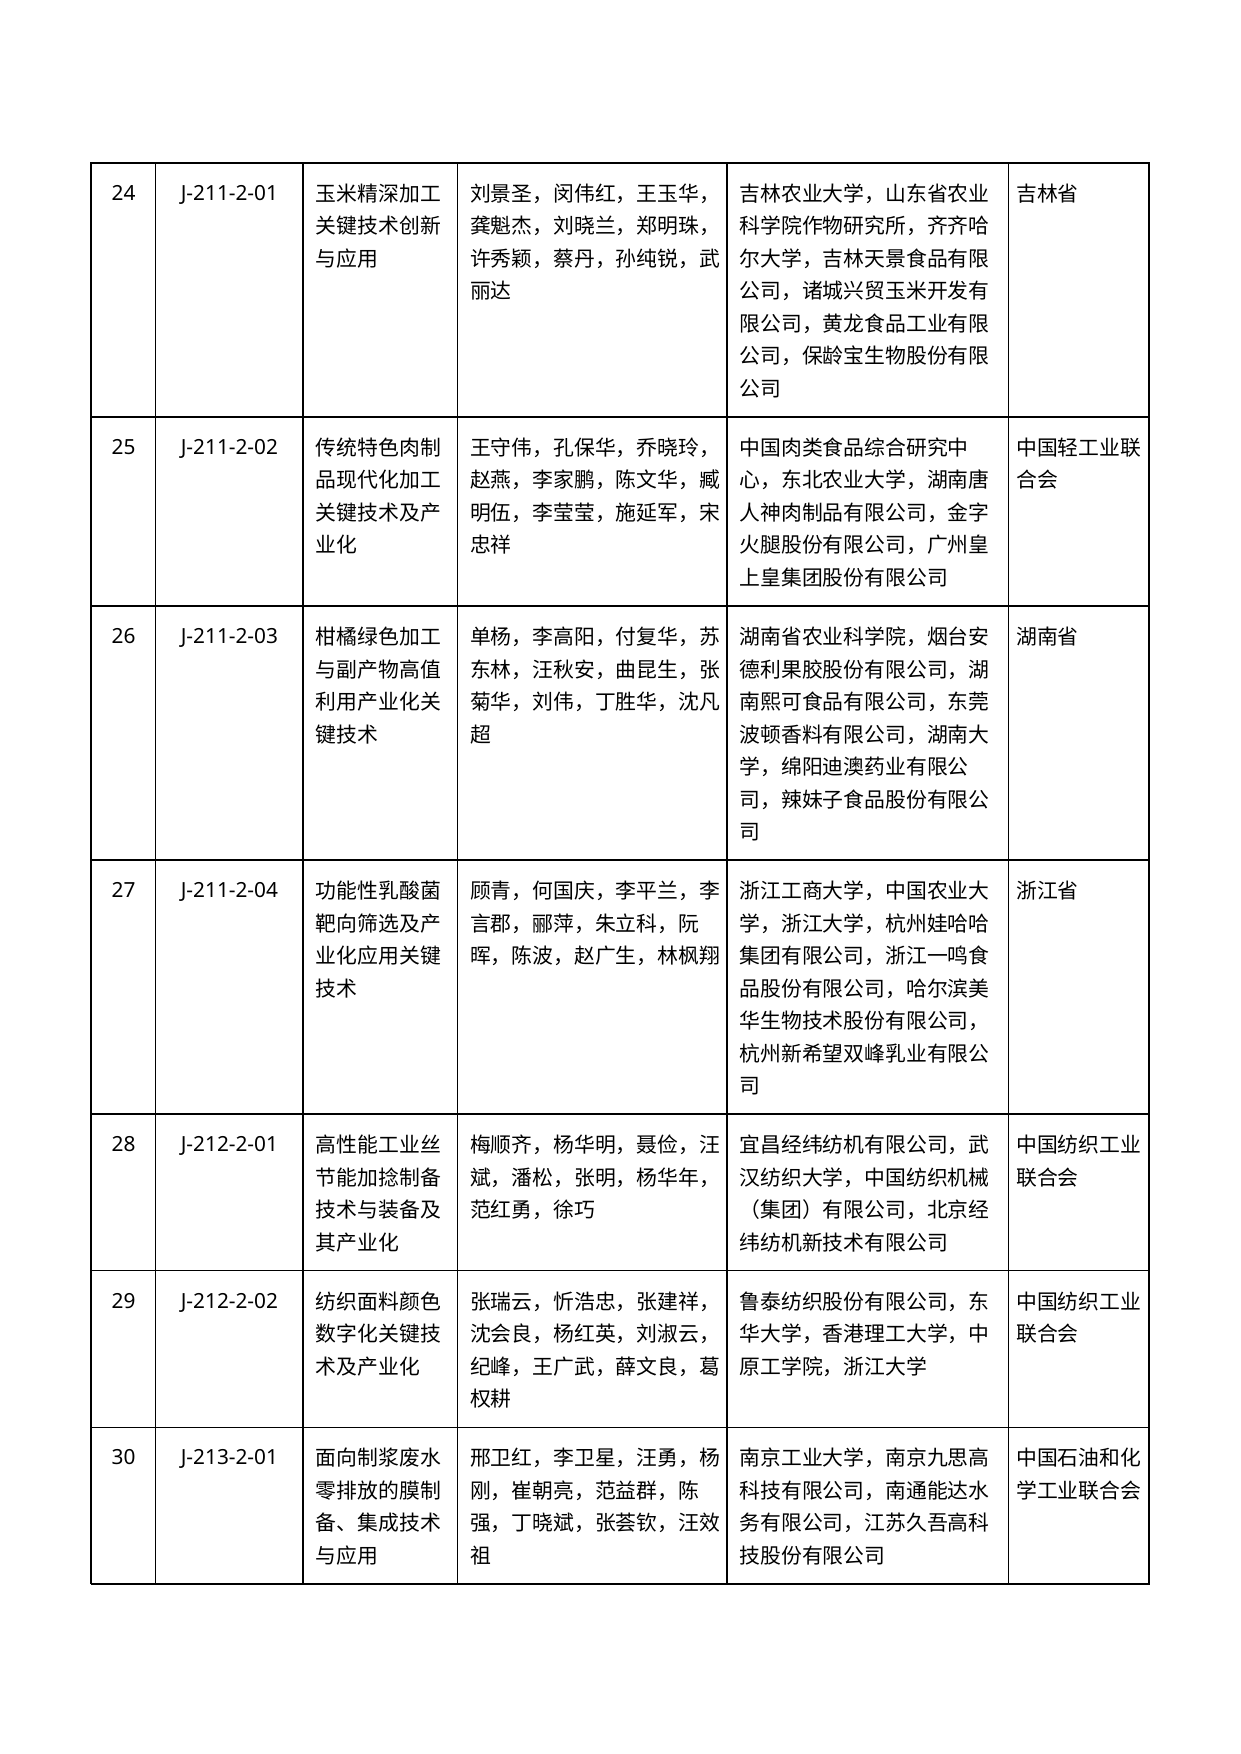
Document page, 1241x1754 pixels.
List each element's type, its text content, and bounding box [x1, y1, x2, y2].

table_cell 中国轻工业联合会 [1009, 418, 1148, 605]
table_cell 张瑞云，忻浩忠，张建祥，沈会良，杨红英，刘淑云，纪峰，王广武，薛文良，葛权耕 [458, 1271, 726, 1426]
table_cell 中国纺织工业 联合会 [1009, 1115, 1148, 1270]
table_cell 27 [92, 861, 155, 1113]
table_cell J-212-2-01 [156, 1115, 302, 1270]
table_cell 顾青，何国庆，李平兰，李言郡，郦萍，朱立科，阮晖，陈波，赵广生，林枫翔 [458, 861, 726, 1113]
table_cell J-213-2-01 [156, 1428, 302, 1583]
table_cell 纺织面料颜色数字化关键技术及产业化 [304, 1271, 457, 1426]
table_cell 传统特色肉制品现代化加工关键技术及产业化 [304, 418, 457, 605]
table_cell 浙江工商大学，中国农业大学，浙江大学，杭州娃哈哈集团有限公司，浙江一鸣食品股份有限公司，哈尔滨美华生物技术股份有限公司，杭州新希望双峰乳业有限公司 [728, 861, 1008, 1113]
table_cell 24 [92, 164, 155, 416]
table_cell 中国石油和化学工业联合会 [1009, 1428, 1148, 1583]
table_cell 吉林农业大学，山东省农业科学院作物研究所，齐齐哈尔大学，吉林天景食品有限公司，诸城兴贸玉米开发有限公司，黄龙食品工业有限公司，保龄宝生物股份有限公司 [728, 164, 1008, 416]
table_cell 中国纺织工业 联合会 [1009, 1271, 1148, 1426]
table_cell 刘景圣，闵伟红，王玉华，龚魁杰，刘晓兰，郑明珠，许秀颖，蔡丹，孙纯锐，武丽达 [458, 164, 726, 416]
table_cell 高性能工业丝节能加捻制备技术与装备及其产业化 [304, 1115, 457, 1270]
table_cell J-211-2-02 [156, 418, 302, 605]
table_cell 湖南省农业科学院，烟台安德利果胶股份有限公司，湖南熙可食品有限公司，东莞波顿香料有限公司，湖南大学，绵阳迪澳药业有限公司，辣妹子食品股份有限公司 [728, 607, 1008, 859]
table_cell 宜昌经纬纺机有限公司，武汉纺织大学，中国纺织机械（集团）有限公司，北京经纬纺机新技术有限公司 [728, 1115, 1008, 1270]
table_cell 浙江省 [1009, 861, 1148, 1113]
table_cell 25 [92, 418, 155, 605]
table_cell J-211-2-01 [156, 164, 302, 416]
table_cell 南京工业大学，南京九思高科技有限公司，南通能达水务有限公司，江苏久吾高科技股份有限公司 [728, 1428, 1008, 1583]
table_cell 29 [92, 1271, 155, 1426]
table_cell 30 [92, 1428, 155, 1583]
table_cell 梅顺齐，杨华明，聂俭，汪斌，潘松，张明，杨华年，范红勇，徐巧 [458, 1115, 726, 1270]
table_cell 鲁泰纺织股份有限公司，东华大学，香港理工大学，中原工学院，浙江大学 [728, 1271, 1008, 1426]
table_cell 柑橘绿色加工与副产物高值利用产业化关键技术 [304, 607, 457, 859]
table_cell J-211-2-03 [156, 607, 302, 859]
table_cell 邢卫红，李卫星，汪勇，杨刚，崔朝亮，范益群，陈强，丁晓斌，张荟钦，汪效祖 [458, 1428, 726, 1583]
table_cell 王守伟，孔保华，乔晓玲，赵燕，李家鹏，陈文华，臧明伍，李莹莹，施延军，宋忠祥 [458, 418, 726, 605]
table_cell J-212-2-02 [156, 1271, 302, 1426]
table_cell 玉米精深加工关键技术创新与应用 [304, 164, 457, 416]
table_cell 单杨，李高阳，付复华，苏东林，汪秋安，曲昆生，张菊华，刘伟，丁胜华，沈凡超 [458, 607, 726, 859]
table_cell 26 [92, 607, 155, 859]
table_cell 面向制浆废水零排放的膜制备、集成技术与应用 [304, 1428, 457, 1583]
table_cell 吉林省 [1009, 164, 1148, 416]
table_cell 功能性乳酸菌靶向筛选及产业化应用关键技术 [304, 861, 457, 1113]
table_cell J-211-2-04 [156, 861, 302, 1113]
table_cell 中国肉类食品综合研究中心，东北农业大学，湖南唐人神肉制品有限公司，金字火腿股份有限公司，广州皇上皇集团股份有限公司 [728, 418, 1008, 605]
table_cell 湖南省 [1009, 607, 1148, 859]
table_cell 28 [92, 1115, 155, 1270]
